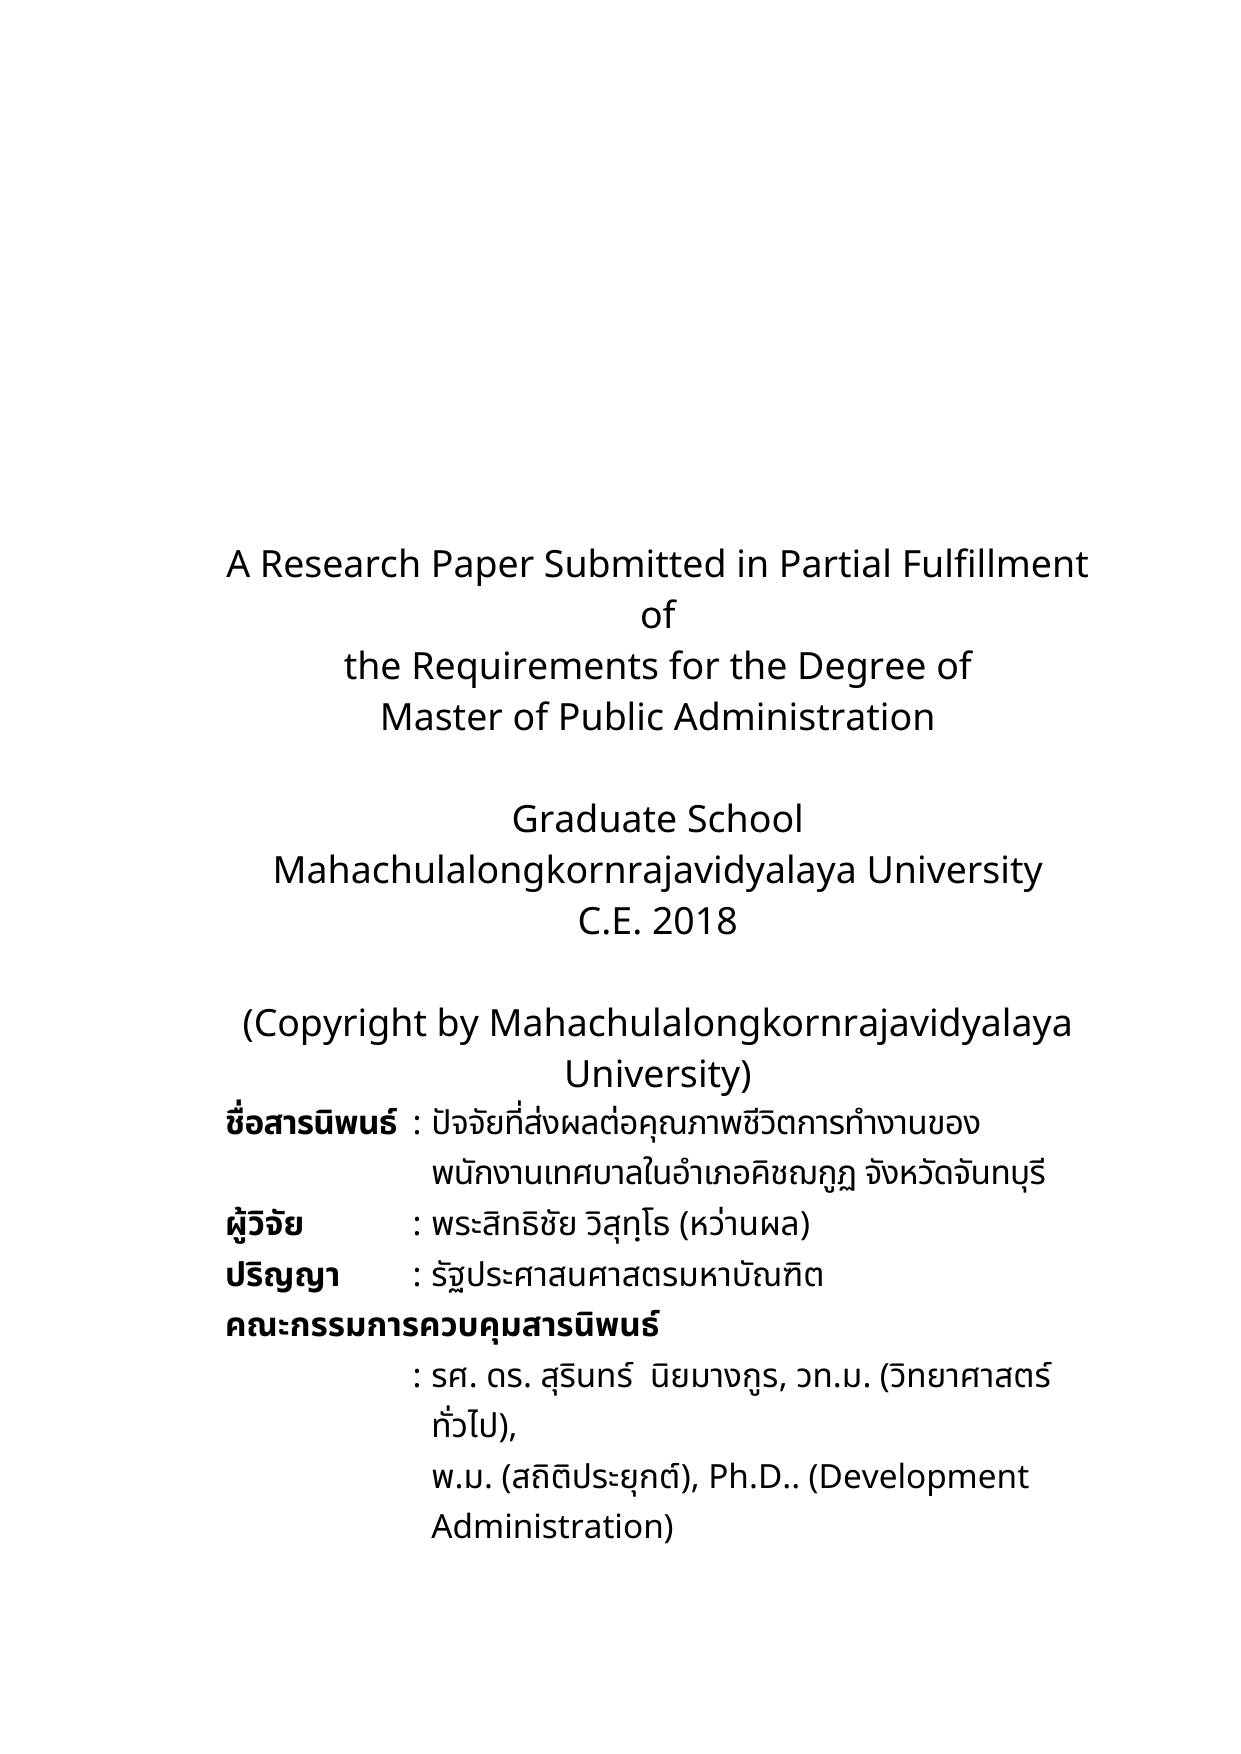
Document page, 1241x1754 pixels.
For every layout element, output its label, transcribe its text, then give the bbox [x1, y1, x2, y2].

text พ.ม. (สถิติประยุกต์), Ph.D.. (Development Administration) [225, 1453, 1090, 1549]
text คณะกรรมการควบคุมสารนิพนธ์ [225, 1301, 1090, 1351]
list A Research Paper Submitted in Partial Fulfillment of [225, 537, 1090, 639]
text : รศ. ดร. สุรินทร์ นิยมางกูร, วท.ม. (วิทยาศาสตร์ทั่วไป), [225, 1351, 1090, 1453]
list Master of Public Administration [225, 690, 1090, 741]
text ผู้วิจัย : พระสิทธิชัย วิสุทฺโธ (หว่านผล) [225, 1200, 1090, 1250]
list C.E. 2018 [225, 894, 1090, 946]
text ชื่อสารนิพนธ์ : ปัจจัยที่ส่งผลต่อคุณภาพชีวิตการทำงานของพนักงานเทศบาลในอำเภอคิชฌกูฏ จังหวัดจันทบุรี [225, 1099, 1090, 1200]
list the Requirements for the Degree of [225, 639, 1090, 690]
list Graduate School [225, 792, 1090, 843]
list (Copyright by Mahachulalongkornrajavidyalaya University) [225, 997, 1090, 1099]
list Mahachulalongkornrajavidyalaya University [225, 843, 1090, 894]
text ปริญญา : รัฐประศาสนศาสตรมหาบัณฑิต [225, 1250, 1090, 1301]
